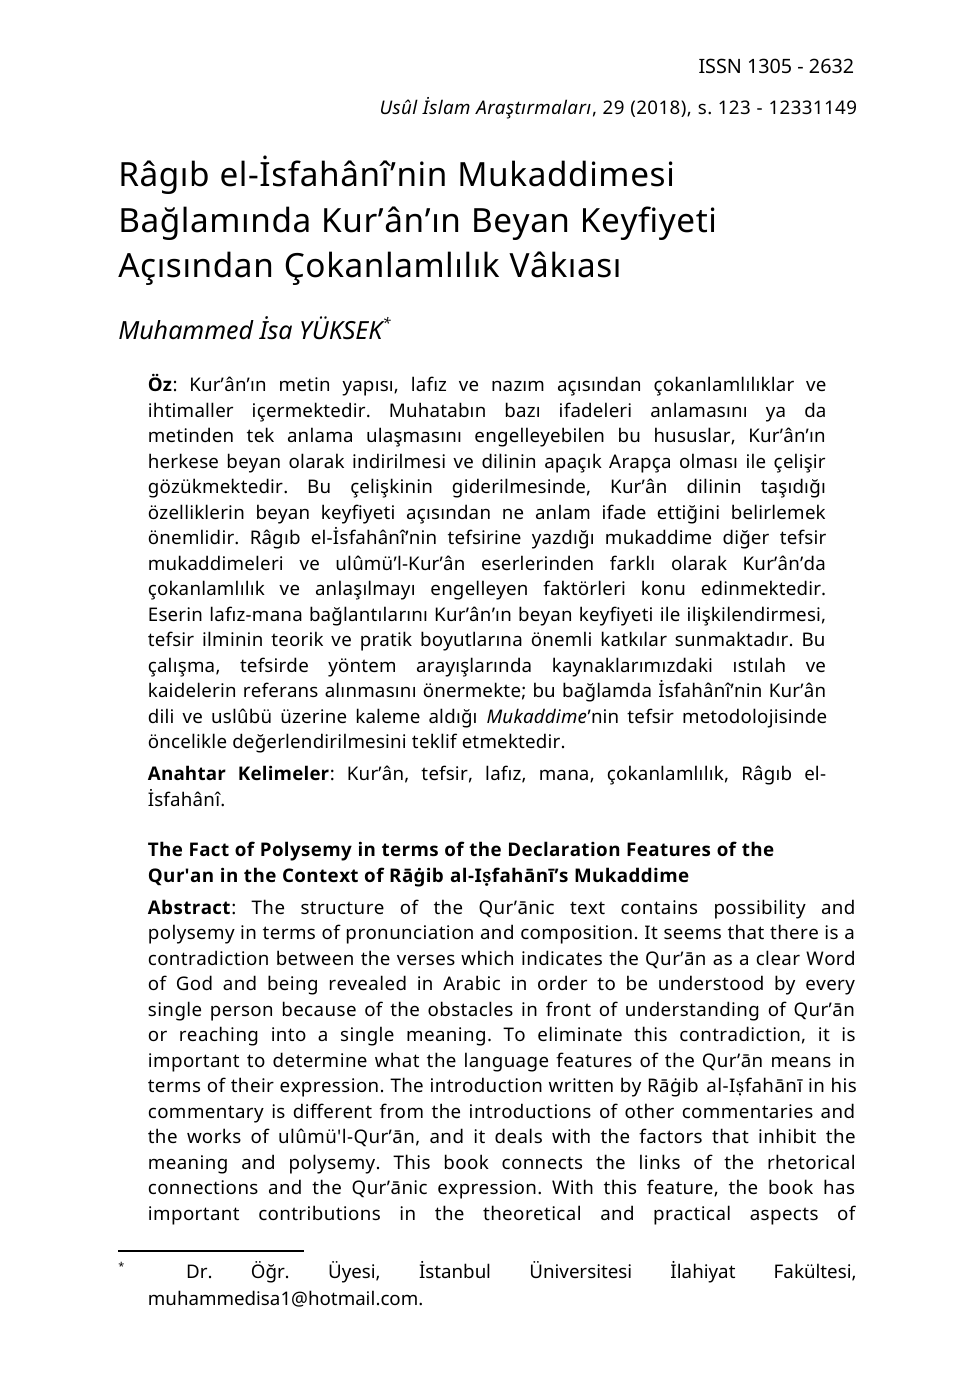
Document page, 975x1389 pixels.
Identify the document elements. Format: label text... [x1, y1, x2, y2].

text Anahtar Kelimeler: Kur’ân, tefsir, lafız, mana, çokanlamlılık, Râgıb el-İsfahânî. [148, 761, 827, 812]
text Öz: Kur’ân’ın metin yapısı, lafız ve nazım açısından çokanlamlılıklar ve ihtimaller içermektedir. Muhatabın bazı ifadeleri anlamasını ya da metinden tek anlama ulaşmasını engelleyebilen bu hususlar, Kur’ân’ın herkese beyan olarak indirilmesi ve dilinin apaçık Arapça olması ile çelişir gözükmektedir. Bu çelişkinin giderilmesinde, Kur’ân dilinin taşıdığı özelliklerin beyan keyfiyeti açısından ne anlam ifade ettiğini belirlemek önemlidir. Râgıb el-İsfahânî’nin tefsirine yazdığı mukaddime diğer tefsir mukaddimeleri ve ulûmü’l-Kur’ân eserlerinden farklı olarak Kur’ân’da çokanlamlılık ve anlaşılmayı engelleyen faktörleri konu edinmektedir. Eserin lafız-mana bağlantılarını Kur’ân’ın beyan keyfiyeti ile ilişkilendirmesi, tefsir ilminin teorik ve pratik boyutlarına önemli katkılar sunmaktadır. Bu çalışma, tefsirde yöntem arayışlarında kaynaklarımızdaki ıstılah ve kaidelerin referans alınmasını önermekte; bu bağlamda İsfahânî’nin Kur’ân dili ve uslûbü üzerine kaleme aldığı Mukaddime’nin tefsir metodolojisinde öncelikle değerlendirilmesini teklif etmektedir. [148, 372, 827, 754]
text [148, 894, 857, 1226]
text Muhammed İsa YÜKSEK* [118, 312, 857, 347]
text Râgıb el-İsfahânî’nin Mukaddimesi Bağlamında Kur’ân’ın Beyan Keyfiyeti Açısından Çokanlamlılık Vâkıası [118, 151, 857, 287]
title The Fact of Polysemy in terms of the Declaration Features of the Qur'an in the Context of Rāġib al-Iṣfahānī’s Mukaddime [148, 837, 827, 888]
